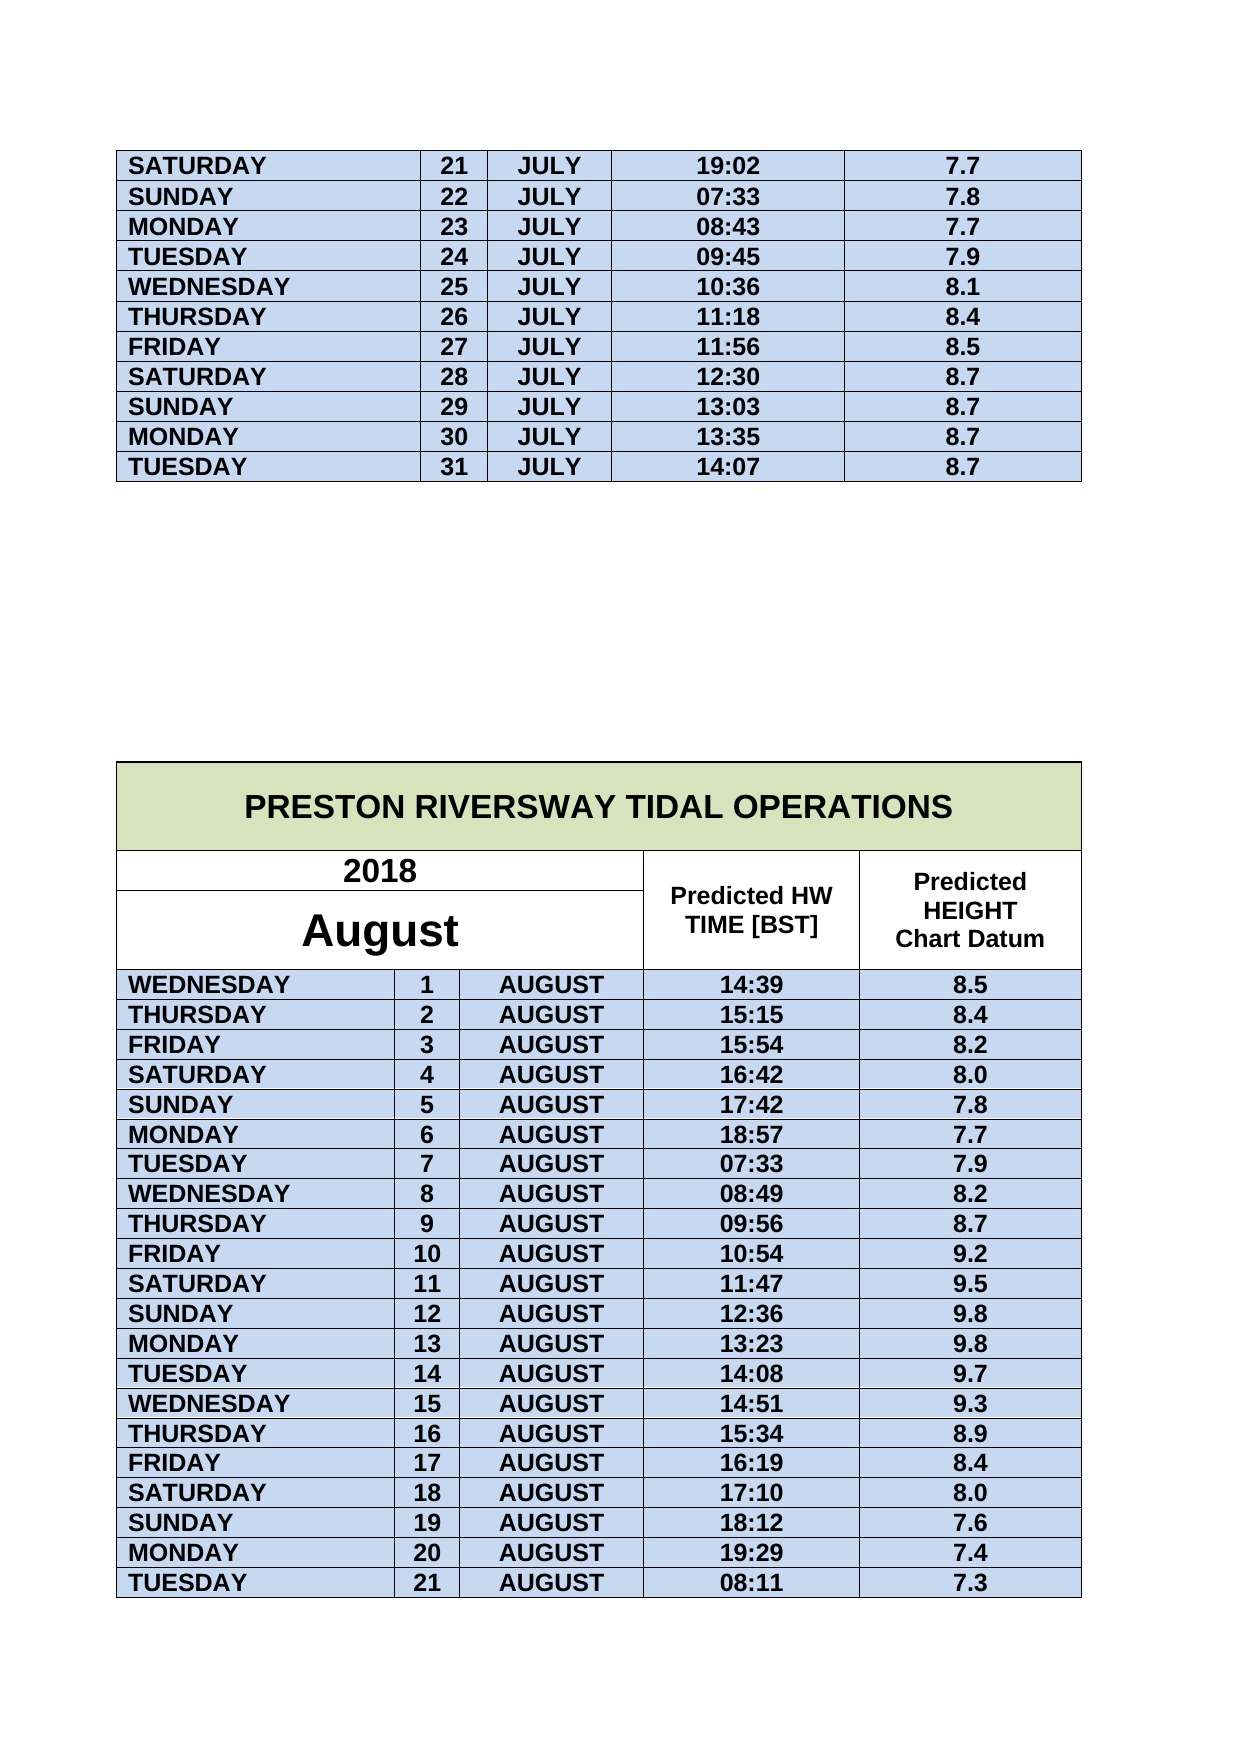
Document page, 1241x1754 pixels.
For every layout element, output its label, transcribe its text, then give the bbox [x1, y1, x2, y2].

table_cell 09:45 [612, 241, 844, 270]
table_cell AUGUST [460, 1329, 643, 1358]
table_cell 21 [395, 1568, 459, 1597]
table_cell Predicted HEIGHT Chart Datum [860, 851, 1081, 969]
table_cell 8.7 [845, 362, 1081, 391]
table_cell 16:19 [644, 1448, 859, 1477]
table_cell 17:42 [644, 1090, 859, 1118]
table_cell 7.8 [860, 1090, 1081, 1118]
table_cell 8.1 [845, 271, 1081, 301]
table_cell 23 [421, 211, 487, 240]
table_cell 24 [421, 241, 487, 270]
table_cell 8.0 [860, 1478, 1081, 1507]
table_cell 12 [395, 1299, 459, 1328]
table_cell 7.7 [860, 1120, 1081, 1148]
table_cell 4 [395, 1060, 459, 1088]
table_cell 8.4 [860, 1448, 1081, 1477]
table_cell 25 [421, 271, 487, 301]
table_cell 17 [395, 1448, 459, 1477]
table_cell 8.0 [860, 1060, 1081, 1088]
table_cell 28 [421, 362, 487, 391]
table_cell 8.2 [860, 1030, 1081, 1059]
table_cell 7.4 [860, 1538, 1081, 1567]
table_cell 11:18 [612, 302, 844, 331]
table_cell 8.2 [860, 1179, 1081, 1208]
table_cell TUESDAY [117, 1149, 394, 1178]
table_cell 27 [421, 332, 487, 361]
table_cell AUGUST [460, 1149, 643, 1178]
table_cell SUNDAY [117, 1299, 394, 1328]
table_cell 8 [395, 1179, 459, 1208]
table_cell WEDNESDAY [117, 970, 394, 999]
table_cell AUGUST [460, 970, 643, 999]
table_cell 8.4 [845, 302, 1081, 331]
table_cell 22 [421, 181, 487, 210]
table_cell 16 [395, 1419, 459, 1447]
table_cell 13:03 [612, 392, 844, 421]
table_cell WEDNESDAY [117, 271, 420, 301]
table_cell 19:02 [612, 151, 844, 180]
table_cell JULY [488, 422, 611, 451]
table_cell 6 [395, 1120, 459, 1148]
table_cell 7.9 [845, 241, 1081, 270]
table_cell 11:56 [612, 332, 844, 361]
table_cell AUGUST [460, 1478, 643, 1507]
table_cell AUGUST [460, 1508, 643, 1537]
table_cell 8.7 [845, 452, 1081, 481]
table_cell 13 [395, 1329, 459, 1358]
table_cell 18 [395, 1478, 459, 1507]
table_cell 12:30 [612, 362, 844, 391]
table_cell 07:33 [644, 1149, 859, 1178]
table_cell 2018 [117, 851, 643, 889]
table_cell JULY [488, 302, 611, 331]
table_cell 9.3 [860, 1389, 1081, 1417]
table_cell AUGUST [460, 1179, 643, 1208]
table_cell 8.7 [845, 392, 1081, 421]
table_cell 16:42 [644, 1060, 859, 1088]
table_cell 20 [395, 1538, 459, 1567]
table_cell 26 [421, 302, 487, 331]
table_cell MONDAY [117, 422, 420, 451]
table_cell SATURDAY [117, 1478, 394, 1507]
table_cell 10:54 [644, 1239, 859, 1268]
table_cell 15:34 [644, 1419, 859, 1447]
table_cell August [117, 891, 643, 969]
table_cell AUGUST [460, 1538, 643, 1567]
table_cell 08:43 [612, 211, 844, 240]
table_cell AUGUST [460, 1090, 643, 1118]
table_cell JULY [488, 392, 611, 421]
table_cell FRIDAY [117, 1239, 394, 1268]
table_cell 8.4 [860, 1000, 1081, 1029]
table_cell 08:11 [644, 1568, 859, 1597]
table_cell 10 [395, 1239, 459, 1268]
table_cell JULY [488, 241, 611, 270]
table_cell SATURDAY [117, 151, 420, 180]
table_cell 14:51 [644, 1389, 859, 1417]
table_cell 17:10 [644, 1478, 859, 1507]
table_cell 7.7 [845, 151, 1081, 180]
table_cell TUESDAY [117, 1568, 394, 1597]
table_cell MONDAY [117, 211, 420, 240]
table_cell 09:56 [644, 1209, 859, 1238]
table_cell 12:36 [644, 1299, 859, 1328]
table_cell AUGUST [460, 1000, 643, 1029]
table_cell TUESDAY [117, 452, 420, 481]
table_cell THURSDAY [117, 1209, 394, 1238]
table_cell 8.9 [860, 1419, 1081, 1447]
table_cell 30 [421, 422, 487, 451]
table_cell AUGUST [460, 1389, 643, 1417]
table_cell JULY [488, 452, 611, 481]
table_cell AUGUST [460, 1359, 643, 1387]
table_cell AUGUST [460, 1209, 643, 1238]
table_cell 7.3 [860, 1568, 1081, 1597]
table_cell AUGUST [460, 1448, 643, 1477]
table_cell 18:12 [644, 1508, 859, 1537]
table_cell FRIDAY [117, 1030, 394, 1059]
table_cell 8.7 [845, 422, 1081, 451]
table_cell SUNDAY [117, 1090, 394, 1118]
table_cell JULY [488, 362, 611, 391]
table_cell FRIDAY [117, 332, 420, 361]
table_cell TUESDAY [117, 1359, 394, 1387]
table_cell 07:33 [612, 181, 844, 210]
table_cell THURSDAY [117, 1419, 394, 1447]
table_cell 9.8 [860, 1329, 1081, 1358]
table_cell 11 [395, 1269, 459, 1298]
table_cell 14:39 [644, 970, 859, 999]
table_cell AUGUST [460, 1239, 643, 1268]
table_cell 8.5 [845, 332, 1081, 361]
table_cell 5 [395, 1090, 459, 1118]
table_cell 29 [421, 392, 487, 421]
table_cell 14 [395, 1359, 459, 1387]
table_cell 9.2 [860, 1239, 1081, 1268]
table_cell 7.9 [860, 1149, 1081, 1178]
table_cell 2 [395, 1000, 459, 1029]
table_cell TUESDAY [117, 241, 420, 270]
table_cell 08:49 [644, 1179, 859, 1208]
table_cell MONDAY [117, 1120, 394, 1148]
table_cell 9.5 [860, 1269, 1081, 1298]
table_cell JULY [488, 271, 611, 301]
table_cell 7.6 [860, 1508, 1081, 1537]
table_cell AUGUST [460, 1299, 643, 1328]
table_cell 13:35 [612, 422, 844, 451]
table_cell 9 [395, 1209, 459, 1238]
table_cell 9.7 [860, 1359, 1081, 1387]
table_header PRESTON RIVERSWAY TIDAL OPERATIONS [117, 763, 1081, 850]
table_cell 8.5 [860, 970, 1081, 999]
table_cell 15:15 [644, 1000, 859, 1029]
table_cell AUGUST [460, 1030, 643, 1059]
table_cell 13:23 [644, 1329, 859, 1358]
table_cell 9.8 [860, 1299, 1081, 1328]
table_cell SATURDAY [117, 1269, 394, 1298]
table_cell JULY [488, 151, 611, 180]
table_cell WEDNESDAY [117, 1179, 394, 1208]
table_cell JULY [488, 181, 611, 210]
table_cell MONDAY [117, 1538, 394, 1567]
table_cell 15:54 [644, 1030, 859, 1059]
table_cell 7.8 [845, 181, 1081, 210]
table_cell 3 [395, 1030, 459, 1059]
table_cell 15 [395, 1389, 459, 1417]
table_cell 8.7 [860, 1209, 1081, 1238]
table_cell 14:07 [612, 452, 844, 481]
table_cell 21 [421, 151, 487, 180]
table_cell THURSDAY [117, 302, 420, 331]
table_cell SATURDAY [117, 1060, 394, 1088]
table_cell 19 [395, 1508, 459, 1537]
table_cell THURSDAY [117, 1000, 394, 1029]
table_cell 7.7 [845, 211, 1081, 240]
table_cell AUGUST [460, 1419, 643, 1447]
table_cell JULY [488, 332, 611, 361]
table_cell JULY [488, 211, 611, 240]
table_cell 31 [421, 452, 487, 481]
table_cell MONDAY [117, 1329, 394, 1358]
table_cell SATURDAY [117, 362, 420, 391]
table_cell AUGUST [460, 1269, 643, 1298]
table_cell 1 [395, 970, 459, 999]
table_cell AUGUST [460, 1568, 643, 1597]
table_cell Predicted HW TIME [BST] [644, 851, 859, 969]
table_cell WEDNESDAY [117, 1389, 394, 1417]
table_cell SUNDAY [117, 392, 420, 421]
table_cell 10:36 [612, 271, 844, 301]
table_cell AUGUST [460, 1060, 643, 1088]
table_cell FRIDAY [117, 1448, 394, 1477]
table_cell 11:47 [644, 1269, 859, 1298]
table_cell 19:29 [644, 1538, 859, 1567]
table_cell AUGUST [460, 1120, 643, 1148]
table_cell 14:08 [644, 1359, 859, 1387]
table_cell 7 [395, 1149, 459, 1178]
table_cell SUNDAY [117, 1508, 394, 1537]
table_cell SUNDAY [117, 181, 420, 210]
table_cell 18:57 [644, 1120, 859, 1148]
